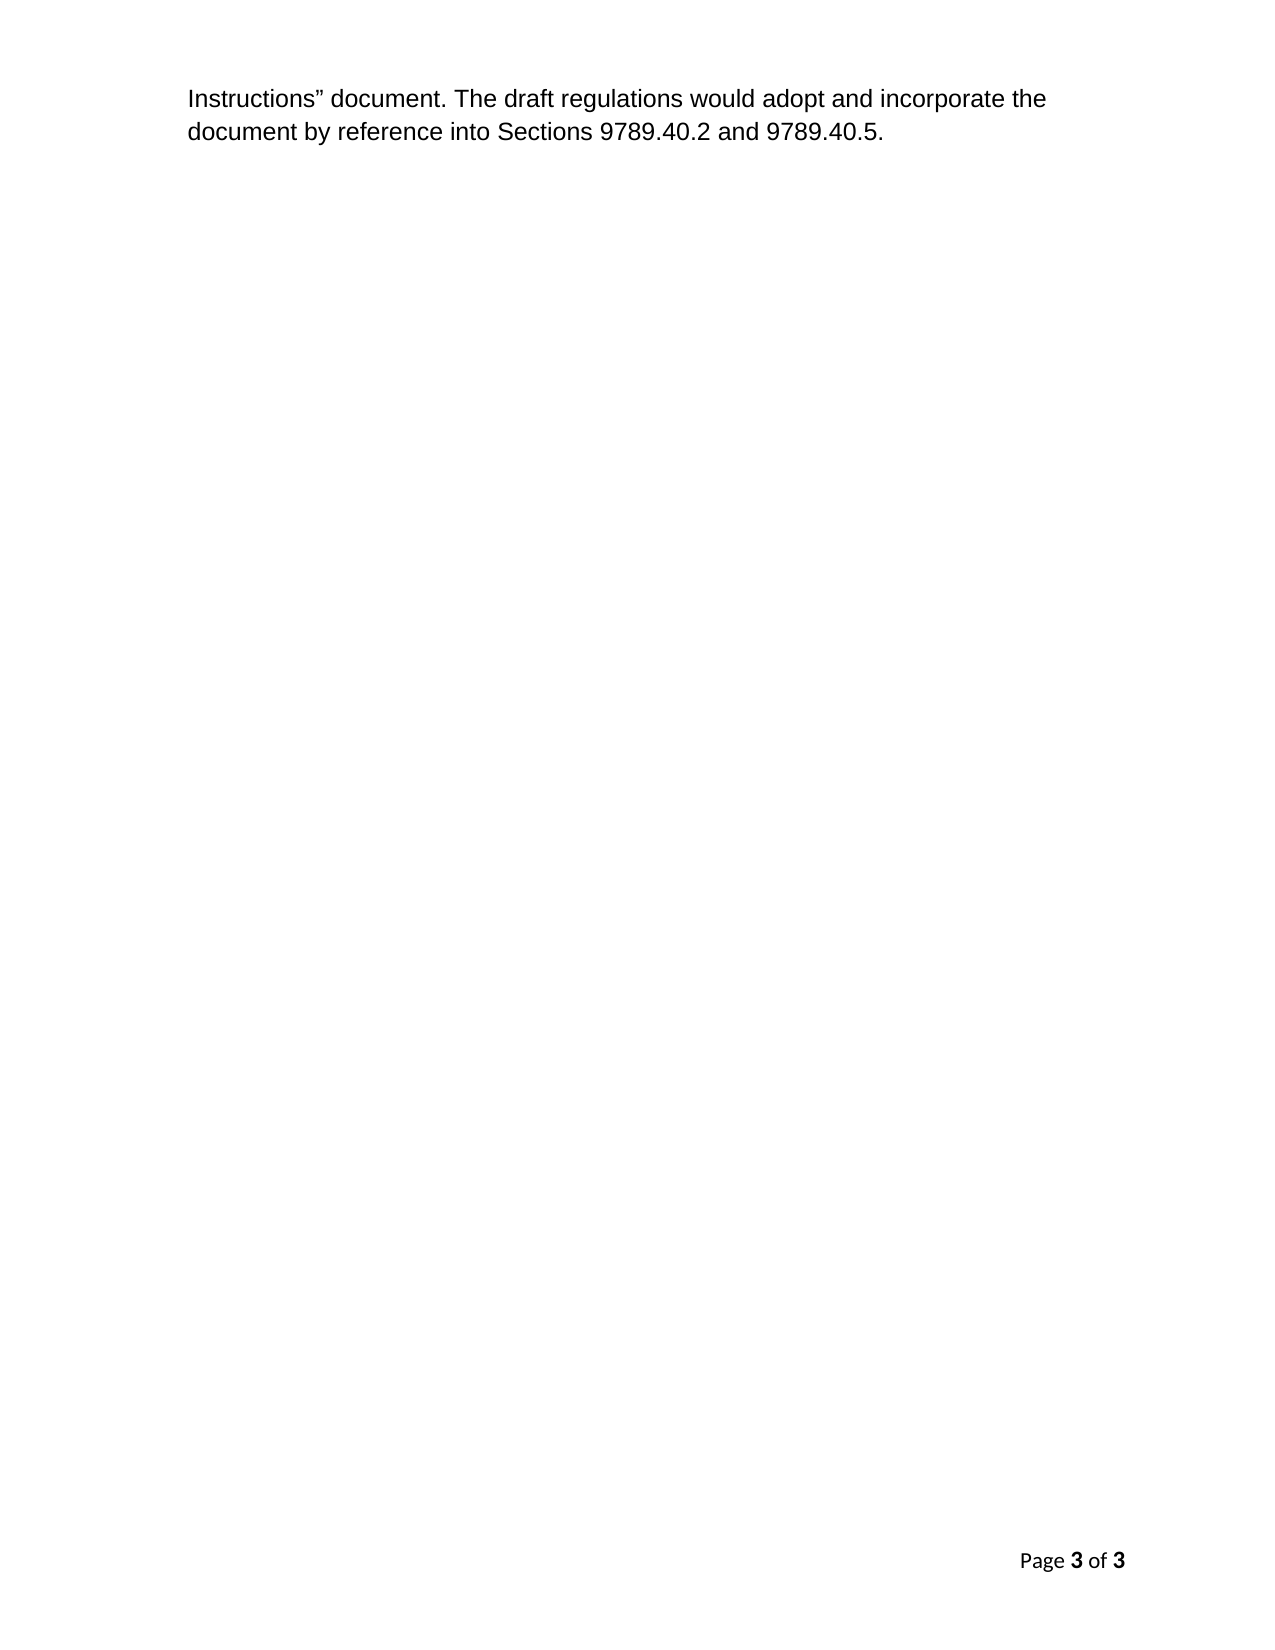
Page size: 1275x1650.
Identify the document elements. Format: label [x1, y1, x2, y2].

text [187, 84, 1125, 146]
